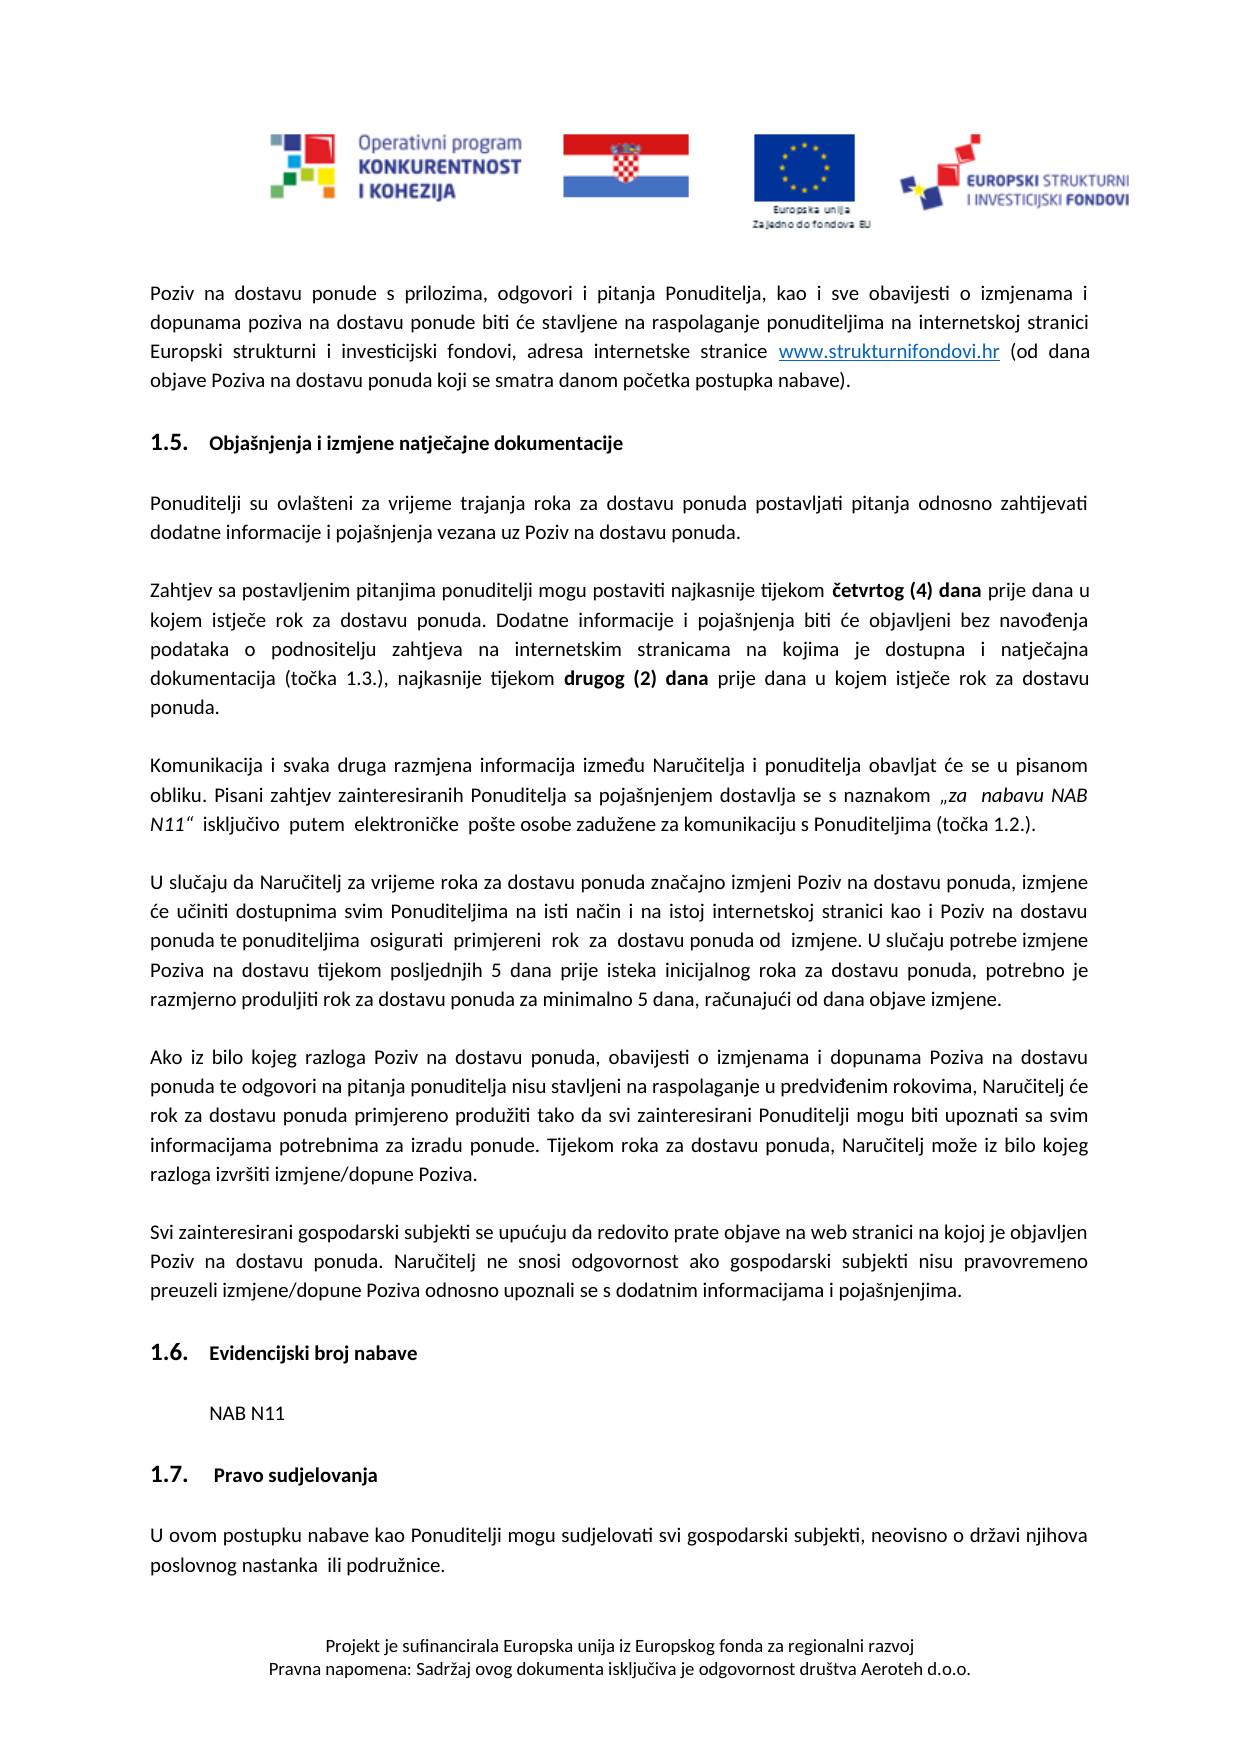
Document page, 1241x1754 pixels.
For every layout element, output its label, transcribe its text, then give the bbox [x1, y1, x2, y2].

text Zahtjev sa postavljenim pitanjima ponuditelji mogu postaviti najkasnije tijekom četvrtog (4) dana prije dana u kojem istječe rok za dostavu ponuda. Dodatne informacije i pojašnjenja biti će objavljeni bez navođenja podataka o podnositelju zahtjeva na internetskim stranicama na kojima je dostupna i natječajna dokumentacija (točka 1.3.), najkasnije tijekom drugog (2) dana prije dana u kojem istječe rok za dostavu ponuda. [150, 578, 1090, 720]
list Pravo sudjelovanja [150, 1458, 1090, 1489]
text Ako iz bilo kojeg razloga Poziv na dostavu ponuda, obavijesti o izmjenama i dopunama Poziva na dostavu ponuda te odgovori na pitanja ponuditelja nisu stavljeni na raspolaganje u predviđenim rokovima, Naručitelj će rok za dostavu ponuda primjereno produžiti tako da svi zainteresirani Ponuditelji mogu biti upoznati sa svim informacijama potrebnima za izradu ponude. Tijekom roka za dostavu ponuda, Naručitelj može iz bilo kojeg razloga izvršiti izmjene/dopune Poziva. [150, 1044, 1090, 1186]
text Ponuditelji su ovlašteni za vrijeme trajanja roka za dostavu ponuda postavljati pitanja odnosno zahtijevati dodatne informacije i pojašnjenja vezana uz Poziv na dostavu ponuda. [150, 490, 1090, 545]
text NAB N11 [209, 1400, 1090, 1426]
list Objašnjenja i izmjene natječajne dokumentacije [150, 426, 1090, 456]
text U ovom postupku nabave kao Ponuditelji mogu sudjelovati svi gospodarski subjekti, neovisno o državi njihova poslovnog nastanka ili podružnice. [150, 1523, 1090, 1577]
text Svi zainteresirani gospodarski subjekti se upućuju da redovito prate objave na web stranici na kojoj je objavljen Poziv na dostavu ponuda. Naručitelj ne snosi odgovornost ako gospodarski subjekti nisu pravovremeno preuzeli izmjene/dopune Poziva odnosno upoznali se s dodatnim informacijama i pojašnjenjima. [150, 1219, 1090, 1303]
list Evidencijski broj nabave [150, 1336, 1090, 1366]
text Komunikacija i svaka druga razmjena informacija između Naručitelja i ponuditelja obavljat će se u pisanom obliku. Pisani zahtjev zainteresiranih Ponuditelja sa pojašnjenjem dostavlja se s naznakom „za nabavu NAB N11“ isključivo putem elektroničke pošte osobe zadužene za komunikaciju s Ponuditeljima (točka 1.2.). [150, 753, 1090, 836]
text Poziv na dostavu ponude s prilozima, odgovori i pitanja Ponuditelja, kao i sve obavijesti o izmjenama i dopunama poziva na dostavu ponude biti će stavljene na raspolaganje ponuditeljima na internetskoj stranici Europski strukturni i investicijski fondovi, adresa internetske stranice www.strukturnifondovi.hr (od dana objave Poziva na dostavu ponuda koji se smatra danom početka postupka nabave). [150, 280, 1090, 393]
text U slučaju da Naručitelj za vrijeme roka za dostavu ponuda značajno izmjeni Poziv na dostavu ponuda, izmjene će učiniti dostupnima svim Ponuditeljima na isti način i na istoj internetskoj stranici kao i Poziv na dostavu ponuda te ponuditeljima osigurati primjereni rok za dostavu ponuda od izmjene. U slučaju potrebe izmjene Poziva na dostavu tijekom posljednjih 5 dana prije isteka inicijalnog roka za dostavu ponuda, potrebno je razmjerno produljiti rok za dostavu ponuda za minimalno 5 dana, računajući od dana objave izmjene. [150, 869, 1090, 1011]
